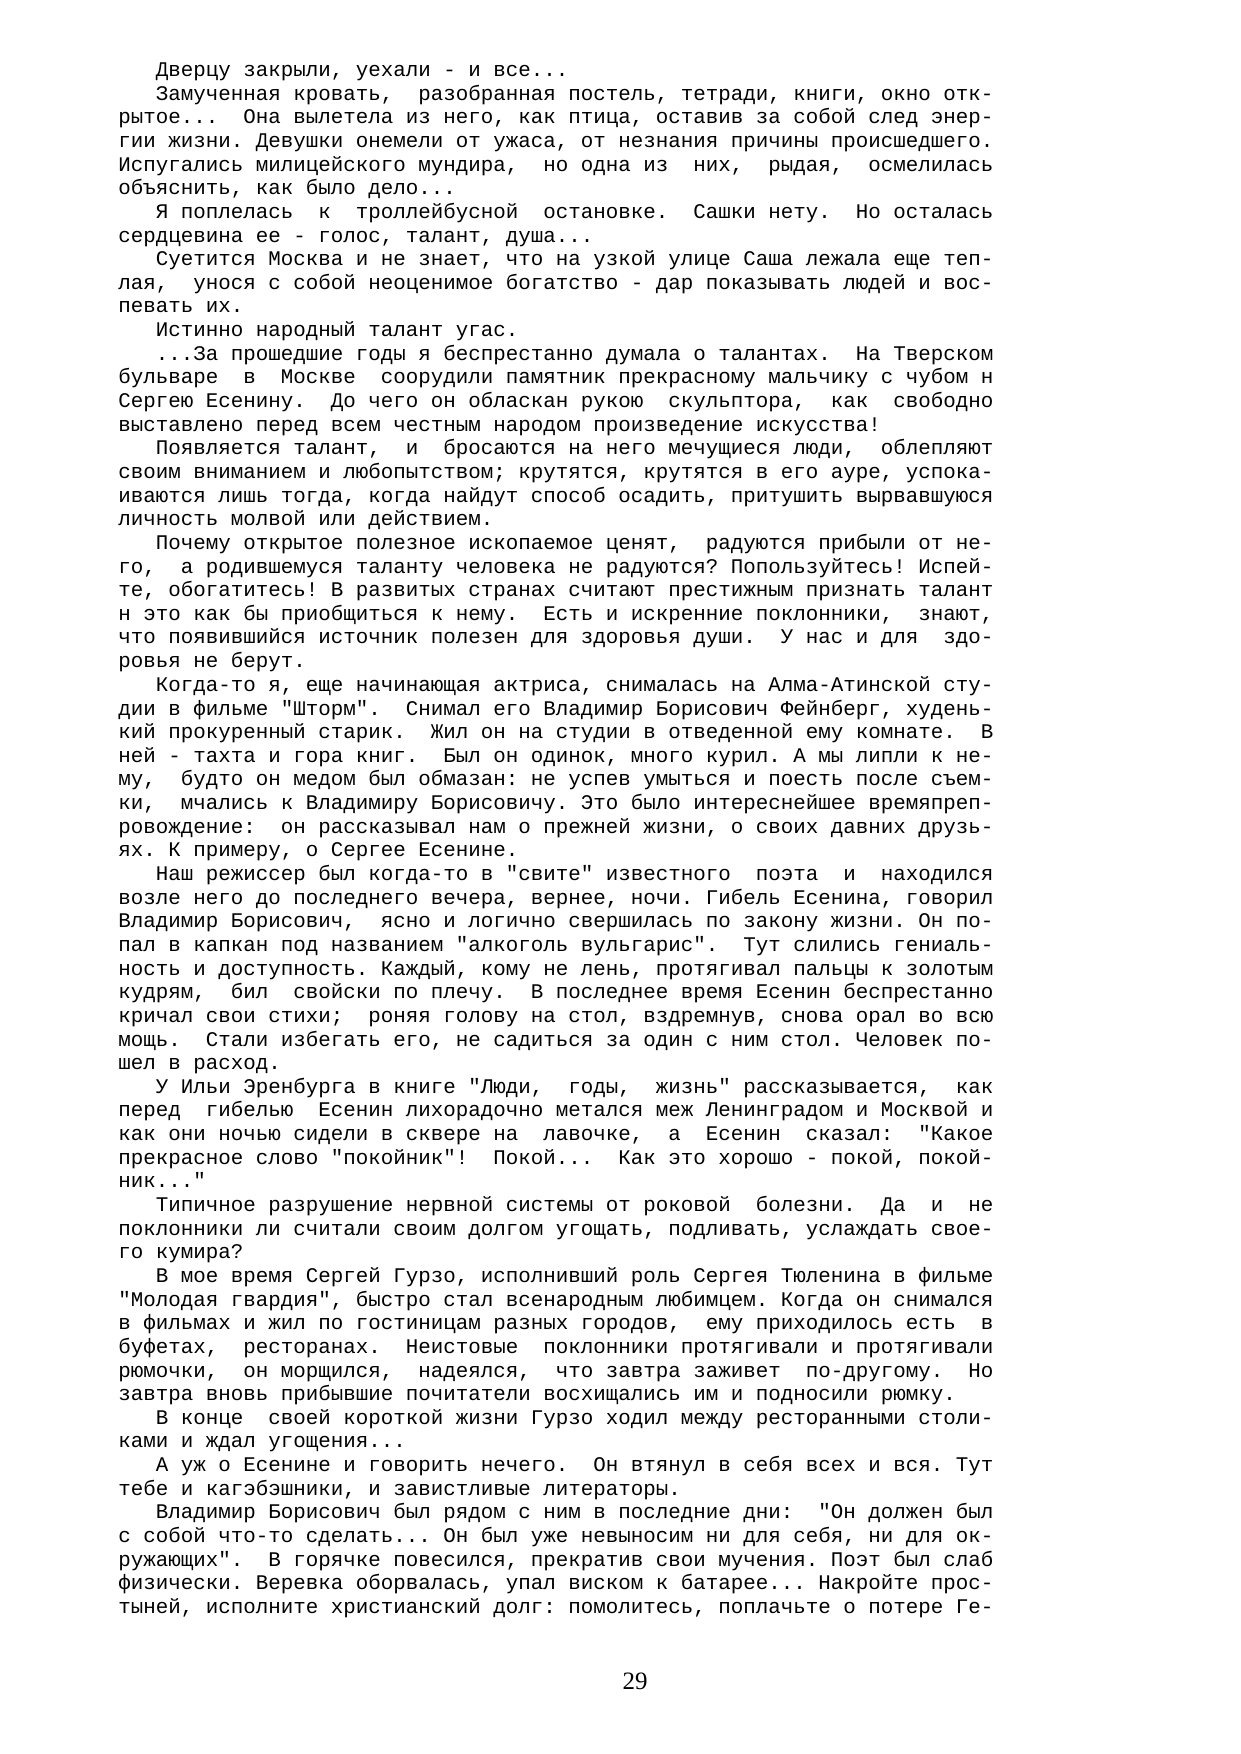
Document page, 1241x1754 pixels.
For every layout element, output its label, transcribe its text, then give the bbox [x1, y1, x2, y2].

text Испугались милицейского мундира, но одна из них, рыдая, осмелилась [118, 154, 1152, 177]
text тебе и кагэбэшники, и завистливые литераторы. [118, 1478, 1152, 1501]
text поклонники ли считали своим долгом угощать, подливать, услаждать свое- [118, 1218, 1152, 1241]
text Когда-то я, еще начинающая актриса, снималась на Алма-Атинской сту- [118, 674, 1152, 697]
text Наш режиссер был когда-то в "свите" известного поэта и находился [118, 863, 1152, 887]
text завтра вновь прибывшие почитатели восхищались им и подносили рюмку. [118, 1383, 1152, 1407]
text перед гибелью Есенин лихорадочно метался меж Ленинградом и Москвой и [118, 1099, 1152, 1123]
text ях. К примеру, о Сергее Есенине. [118, 839, 1152, 863]
text ...За прошедшие годы я беспрестанно думала о талантах. На Тверском [118, 343, 1152, 366]
text Истинно народный талант угас. [118, 319, 1152, 343]
text дии в фильме "Шторм". Снимал его Владимир Борисович Фейнберг, худень- [118, 697, 1152, 721]
text рюмочки, он морщился, надеялся, что завтра заживет по-другому. Но [118, 1359, 1152, 1383]
text В конце своей короткой жизни Гурзо ходил между ресторанными столи- [118, 1407, 1152, 1431]
text го кумира? [118, 1241, 1152, 1265]
text прекрасное слово "покойник"! Покой... Как это хорошо - покой, покой- [118, 1147, 1152, 1170]
text ками и ждал угощения... [118, 1431, 1152, 1454]
text сердцевина ее - голос, талант, душа... [118, 224, 1152, 248]
text пал в капкан под названием "алкоголь вульгарис". Тут слились гениаль- [118, 934, 1152, 958]
text му, будто он медом был обмазан: не успев умыться и поесть после съем- [118, 768, 1152, 792]
text мощь. Стали избегать его, не садиться за один с ним стол. Человек по- [118, 1028, 1152, 1052]
text н это как бы приобщиться к нему. Есть и искренние поклонники, знают, [118, 603, 1152, 627]
text певать их. [118, 296, 1152, 319]
text ки, мчались к Владимиру Борисовичу. Это было интереснейшее времяпреп- [118, 792, 1152, 816]
text Замученная кровать, разобранная постель, тетради, книги, окно отк- [118, 83, 1152, 106]
text те, обогатитесь! В развитых странах считают престижным признать талант [118, 579, 1152, 603]
text кудрям, бил свойски по плечу. В последнее время Есенин беспрестанно [118, 981, 1152, 1005]
text объяснить, как было дело... [118, 177, 1152, 201]
text Владимир Борисович был рядом с ним в последние дни: "Он должен был [118, 1501, 1152, 1525]
text как они ночью сидели в сквере на лавочке, а Есенин сказал: "Какое [118, 1123, 1152, 1147]
text ник..." [118, 1170, 1152, 1194]
text го, а родившемуся таланту человека не радуются? Попользуйтесь! Испей- [118, 556, 1152, 579]
text с собой что-то сделать... Он был уже невыносим ни для себя, ни для ок- [118, 1525, 1152, 1549]
text тыней, исполните христианский долг: помолитесь, поплачьте о потере Ге- [118, 1596, 1152, 1620]
text своим вниманием и любопытством; крутятся, крутятся в его ауре, успока- [118, 461, 1152, 485]
text "Молодая гвардия", быстро стал всенародным любимцем. Когда он снимался [118, 1289, 1152, 1312]
text лая, унося с собой неоценимое богатство - дар показывать людей и вос- [118, 272, 1152, 296]
text бульваре в Москве соорудили памятник прекрасному мальчику с чубом н [118, 366, 1152, 390]
text личность молвой или действием. [118, 508, 1152, 532]
text физически. Веревка оборвалась, упал виском к батарее... Накройте прос- [118, 1572, 1152, 1596]
text Сергею Есенину. До чего он обласкан рукою скульптора, как свободно [118, 390, 1152, 414]
text кричал свои стихи; роняя голову на стол, вздремнув, снова орал во всю [118, 1005, 1152, 1028]
text иваются лишь тогда, когда найдут способ осадить, притушить вырвавшуюся [118, 485, 1152, 508]
text Типичное разрушение нервной системы от роковой болезни. Да и не [118, 1194, 1152, 1218]
text Появляется талант, и бросаются на него мечущиеся люди, облепляют [118, 437, 1152, 461]
text выставлено перед всем честным народом произведение искусства! [118, 414, 1152, 437]
text ней - тахта и гора книг. Был он одинок, много курил. А мы липли к не- [118, 745, 1152, 768]
text Я поплелась к троллейбусной остановке. Сашки нету. Но осталась [118, 201, 1152, 224]
text шел в расход. [118, 1052, 1152, 1076]
text Дверцу закрыли, уехали - и все... [118, 59, 1152, 83]
text А уж о Есенине и говорить нечего. Он втянул в себя всех и вся. Тут [118, 1454, 1152, 1478]
text что появившийся источник полезен для здоровья души. У нас и для здо- [118, 627, 1152, 650]
text в фильмах и жил по гостиницам разных городов, ему приходилось есть в [118, 1312, 1152, 1336]
text ружающих". В горячке повесился, прекратив свои мучения. Поэт был слаб [118, 1549, 1152, 1572]
text ность и доступность. Каждый, кому не лень, протягивал пальцы к золотым [118, 958, 1152, 981]
text Почему открытое полезное ископаемое ценят, радуются прибыли от не- [118, 532, 1152, 556]
text У Ильи Эренбурга в книге "Люди, годы, жизнь" рассказывается, как [118, 1076, 1152, 1099]
text буфетах, ресторанах. Неистовые поклонники протягивали и протягивали [118, 1336, 1152, 1359]
text гии жизни. Девушки онемели от ужаса, от незнания причины происшедшего. [118, 130, 1152, 154]
text кий прокуренный старик. Жил он на студии в отведенной ему комнате. В [118, 721, 1152, 745]
text Владимир Борисович, ясно и логично свершилась по закону жизни. Он по- [118, 910, 1152, 934]
text ровождение: он рассказывал нам о прежней жизни, о своих давних друзь- [118, 816, 1152, 839]
text Суетится Москва и не знает, что на узкой улице Саша лежала еще теп- [118, 248, 1152, 272]
text рытое... Она вылетела из него, как птица, оставив за собой след энер- [118, 106, 1152, 130]
text возле него до последнего вечера, вернее, ночи. Гибель Есенина, говорил [118, 887, 1152, 910]
text ровья не берут. [118, 650, 1152, 674]
text В мое время Сергей Гурзо, исполнивший роль Сергея Тюленина в фильме [118, 1265, 1152, 1289]
